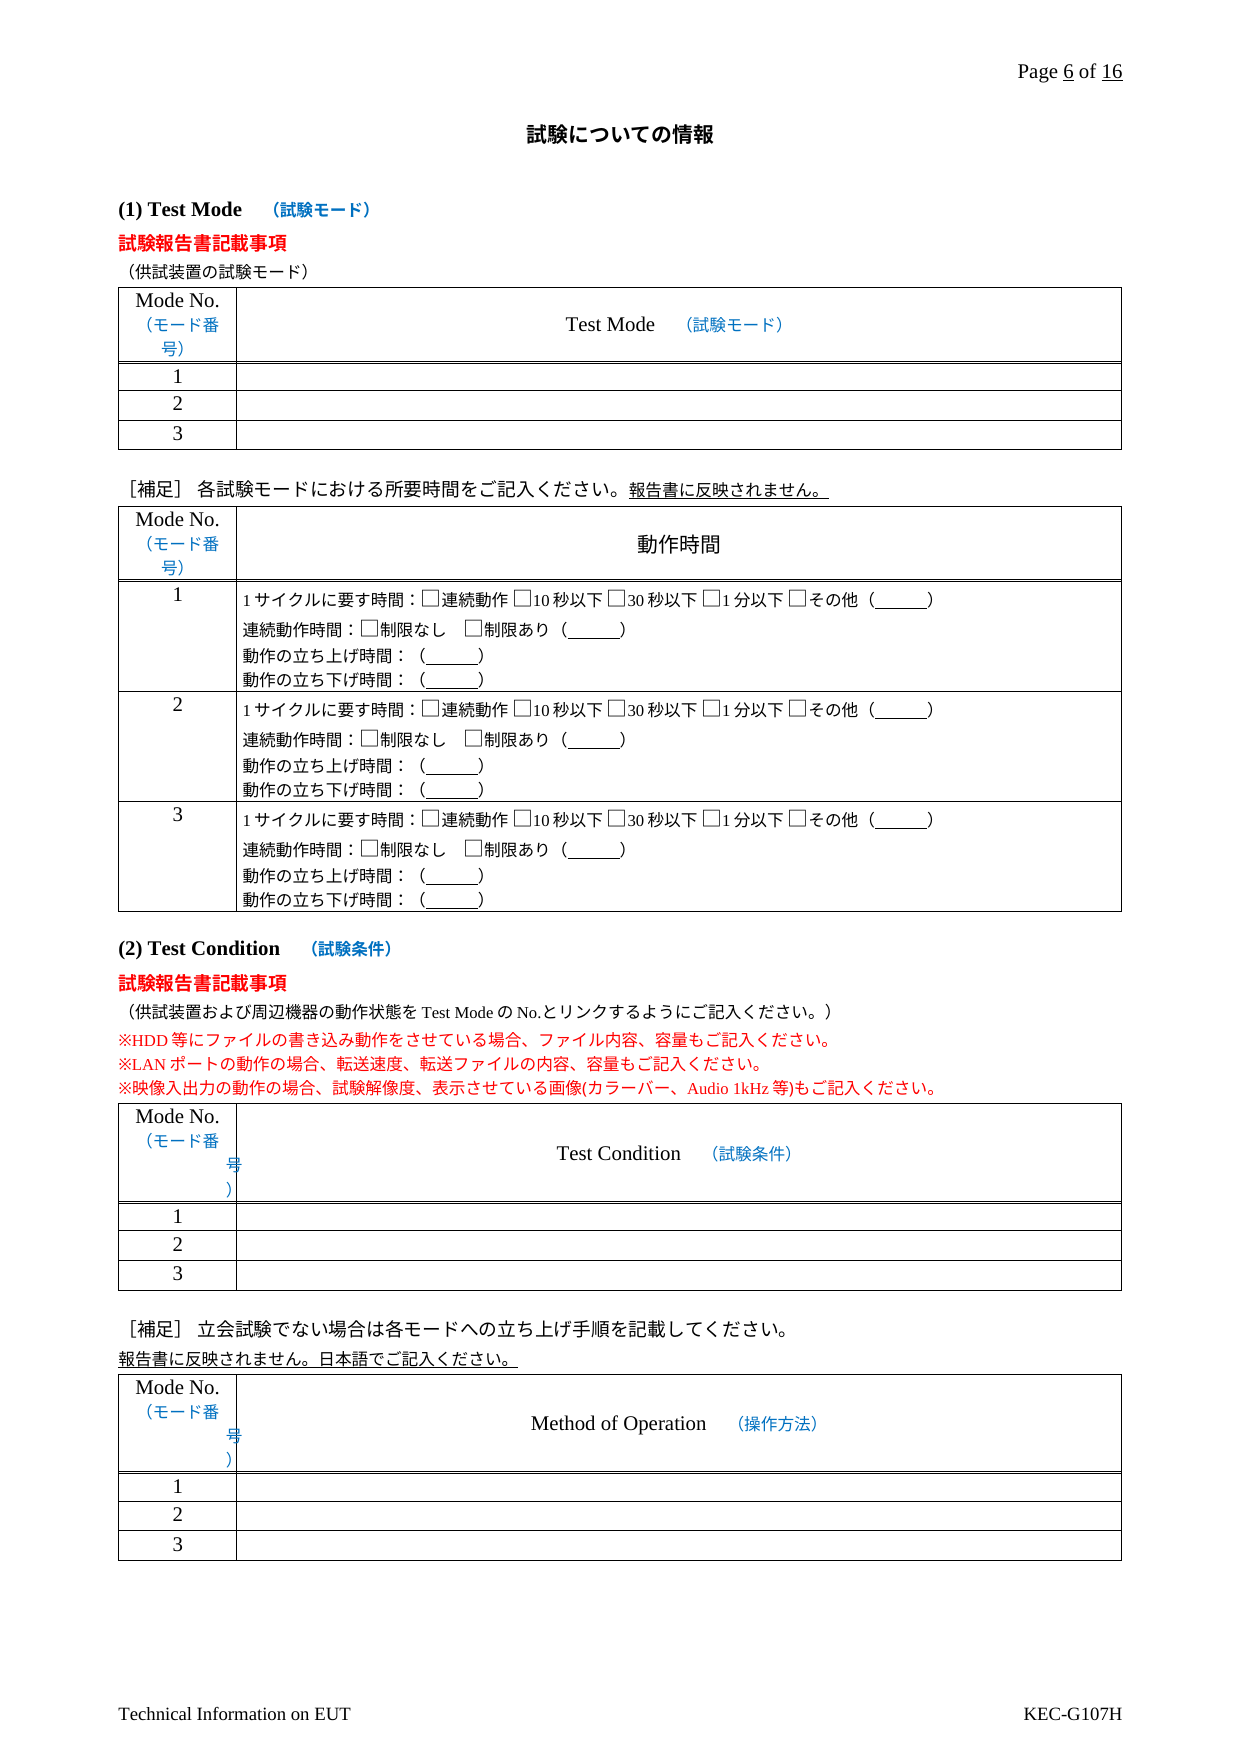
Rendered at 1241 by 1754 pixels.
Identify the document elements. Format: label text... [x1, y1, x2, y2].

subtitle 試験についての情報 [118, 118, 1122, 148]
text ※LANポートの動作の場合、転送速度、転送ファイルの内容、容量もご記入ください。 [118, 1051, 1122, 1075]
table_cell 3 [119, 421, 236, 449]
table_cell [237, 421, 1121, 449]
table_cell [237, 391, 1121, 420]
table_cell [237, 364, 1121, 390]
table_cell [237, 1231, 1121, 1260]
table_cell 2 [119, 692, 236, 801]
subtitle (1) Test Mode （試験モード） [118, 196, 1122, 221]
table_cell 1 [119, 364, 236, 390]
text ※映像入出力の動作の場合、試験解像度、表示させている画像(カラーバー、Audio 1kHz等)もご記入ください。 [118, 1075, 1122, 1100]
table_cell 2 [119, 1231, 236, 1260]
table_cell [237, 1474, 1121, 1501]
table_cell 1サイクルに要す時間：連続動作 10秒以下 30秒以下 1分以下 その他（ ） 連続動作時間：制限なし 制限あり（ ） 動作の立ち上げ時間：（ ） 動作の立ち下げ時間：（ ） [237, 802, 1121, 911]
table_header Method of Operation （操作方法） [237, 1375, 1121, 1471]
table_cell 3 [119, 1531, 236, 1560]
text 試験報告書記載事項 [118, 228, 1122, 255]
text （供試装置および周辺機器の動作状態をTest ModeのNo.とリンクするようにご記入ください。） [118, 999, 1122, 1023]
table_cell 2 [119, 391, 236, 420]
table_cell [237, 1502, 1121, 1530]
subtitle (2) Test Condition （試験条件） [118, 936, 1122, 961]
text 試験報告書記載事項 [118, 968, 1122, 995]
table_cell 1 [119, 582, 236, 691]
table_header 動作時間 [237, 507, 1121, 579]
table_cell 1サイクルに要す時間：連続動作 10秒以下 30秒以下 1分以下 その他（ ） 連続動作時間：制限なし 制限あり（ ） 動作の立ち上げ時間：（ ） 動作の立ち下げ時間：（ ） [237, 582, 1121, 691]
table_header Mode No. （モード番号） [119, 507, 236, 579]
text （供試装置の試験モード） [118, 259, 1122, 284]
table_header Mode No. （モード番号） [119, 288, 236, 361]
table_cell [237, 1261, 1121, 1289]
table_header Mode No. （モード番号） [119, 1104, 236, 1201]
table_cell 2 [119, 1502, 236, 1530]
table_cell [237, 1531, 1121, 1560]
table_cell 1サイクルに要す時間：連続動作 10秒以下 30秒以下 1分以下 その他（ ） 連続動作時間：制限なし 制限あり（ ） 動作の立ち上げ時間：（ ） 動作の立ち下げ時間：（ ） [237, 692, 1121, 801]
text ［補足］ 各試験モードにおける所要時間をご記入ください。報告書に反映されません。 [118, 474, 1122, 502]
table_cell 3 [119, 802, 236, 911]
table_cell [237, 1204, 1121, 1230]
table_header Mode No. （モード番号） [119, 1375, 236, 1471]
text 報告書に反映されません。日本語でご記入ください。 [118, 1346, 1122, 1370]
text ［補足］ 立会試験でない場合は各モードへの立ち上げ手順を記載してください。 [118, 1315, 1122, 1342]
table_cell 3 [119, 1261, 236, 1289]
table_header Test Mode （試験モード） [237, 288, 1121, 361]
text ※HDD等にファイルの書き込み動作をさせている場合、ファイル内容、容量もご記入ください。 [118, 1027, 1122, 1051]
table_cell 1 [119, 1204, 236, 1230]
table_cell 1 [119, 1474, 236, 1501]
table_header Test Condition （試験条件） [237, 1104, 1121, 1201]
